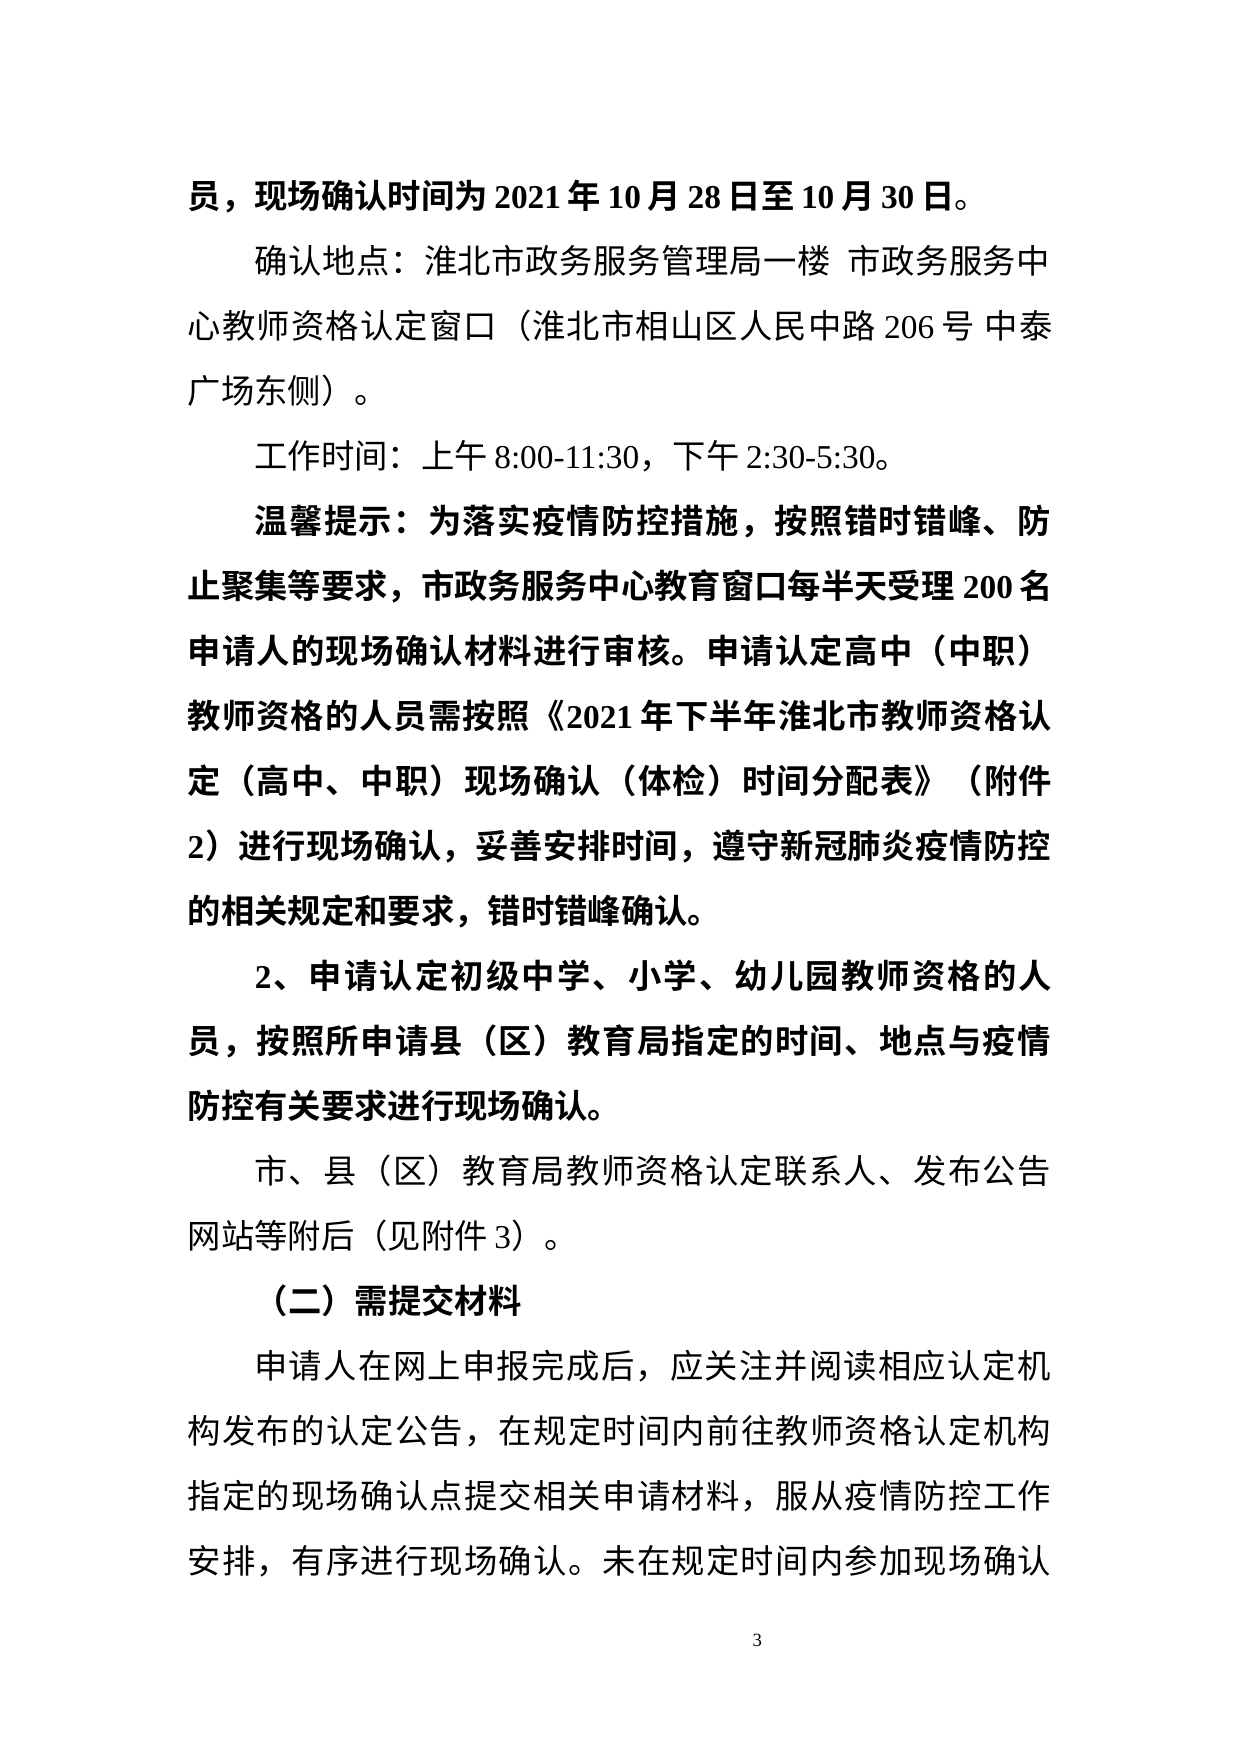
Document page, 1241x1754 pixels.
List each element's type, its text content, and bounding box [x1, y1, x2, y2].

text 工作时间：上午8:00-11:30，下午2:30-5:30。 [187, 422, 1053, 487]
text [187, 162, 1053, 227]
text 温馨提示：为落实疫情防控措施，按照错时错峰、防止聚集等要求，市政务服务中心教育窗口每半天受理200名申请人的现场确认材料进行审核。申请认定高中（中职）教师资格的人员需按照《2021年下半年淮北市教师资格认定（高中、中职）现场确认（体检）时间分配表》（附件2）进行现场确认，妥善安排时间，遵守新冠肺炎疫情防控的相关规定和要求，错时错峰确认。 [187, 487, 1053, 942]
text 市、县（区）教育局教师资格认定联系人、发布公告网站等附后（见附件3）。 [187, 1137, 1053, 1267]
text 2、申请认定初级中学、小学、幼儿园教师资格的人员，按照所申请县（区）教育局指定的时间、地点与疫情防控有关要求进行现场确认。 [187, 942, 1053, 1137]
text 确认地点：淮北市政务服务管理局一楼 市政务服务中心教师资格认定窗口（淮北市相山区人民中路206号 中泰广场东侧）。 [187, 227, 1053, 422]
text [187, 1332, 1053, 1592]
text （二）需提交材料 [187, 1267, 1053, 1332]
